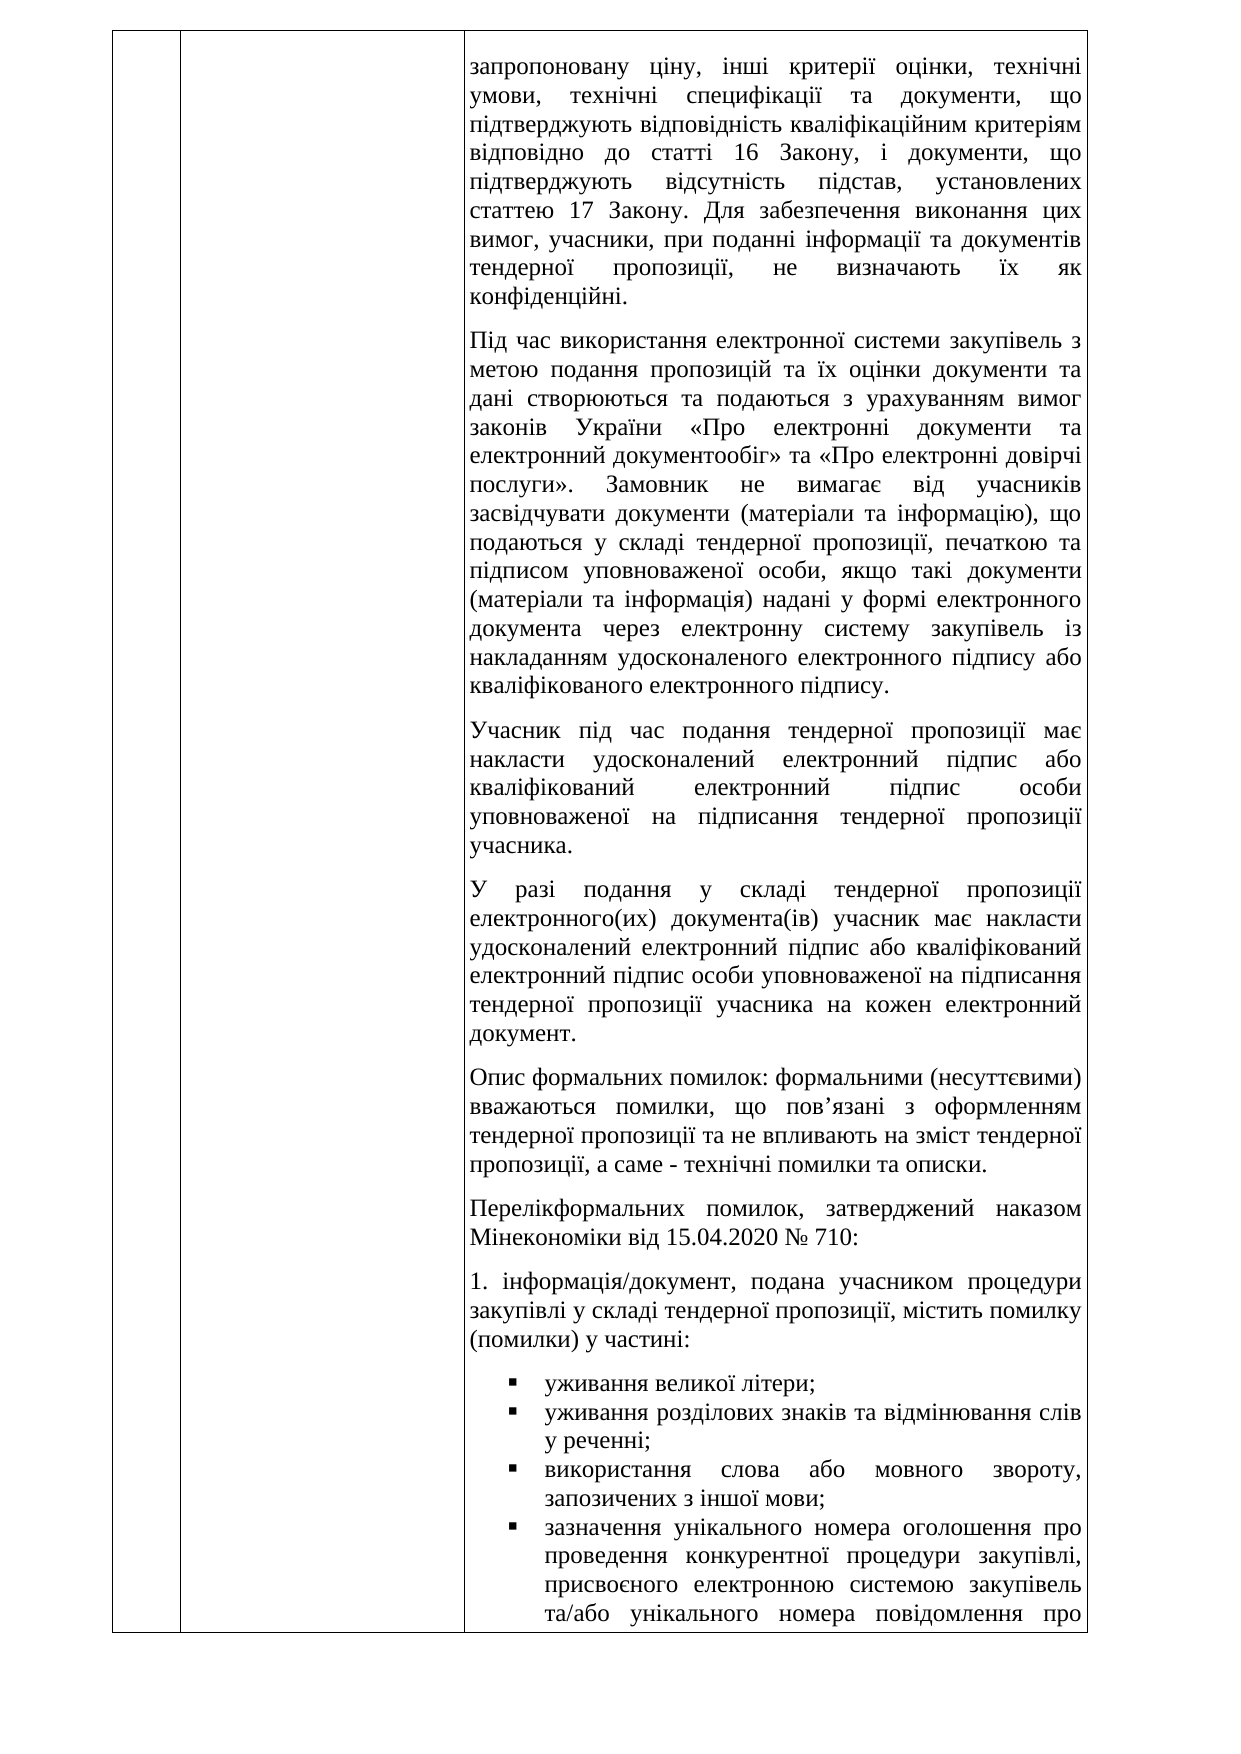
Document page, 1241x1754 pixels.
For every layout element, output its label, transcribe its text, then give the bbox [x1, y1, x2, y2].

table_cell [465, 31, 1087, 1632]
table_cell 1 [113, 31, 180, 1632]
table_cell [181, 31, 464, 1632]
